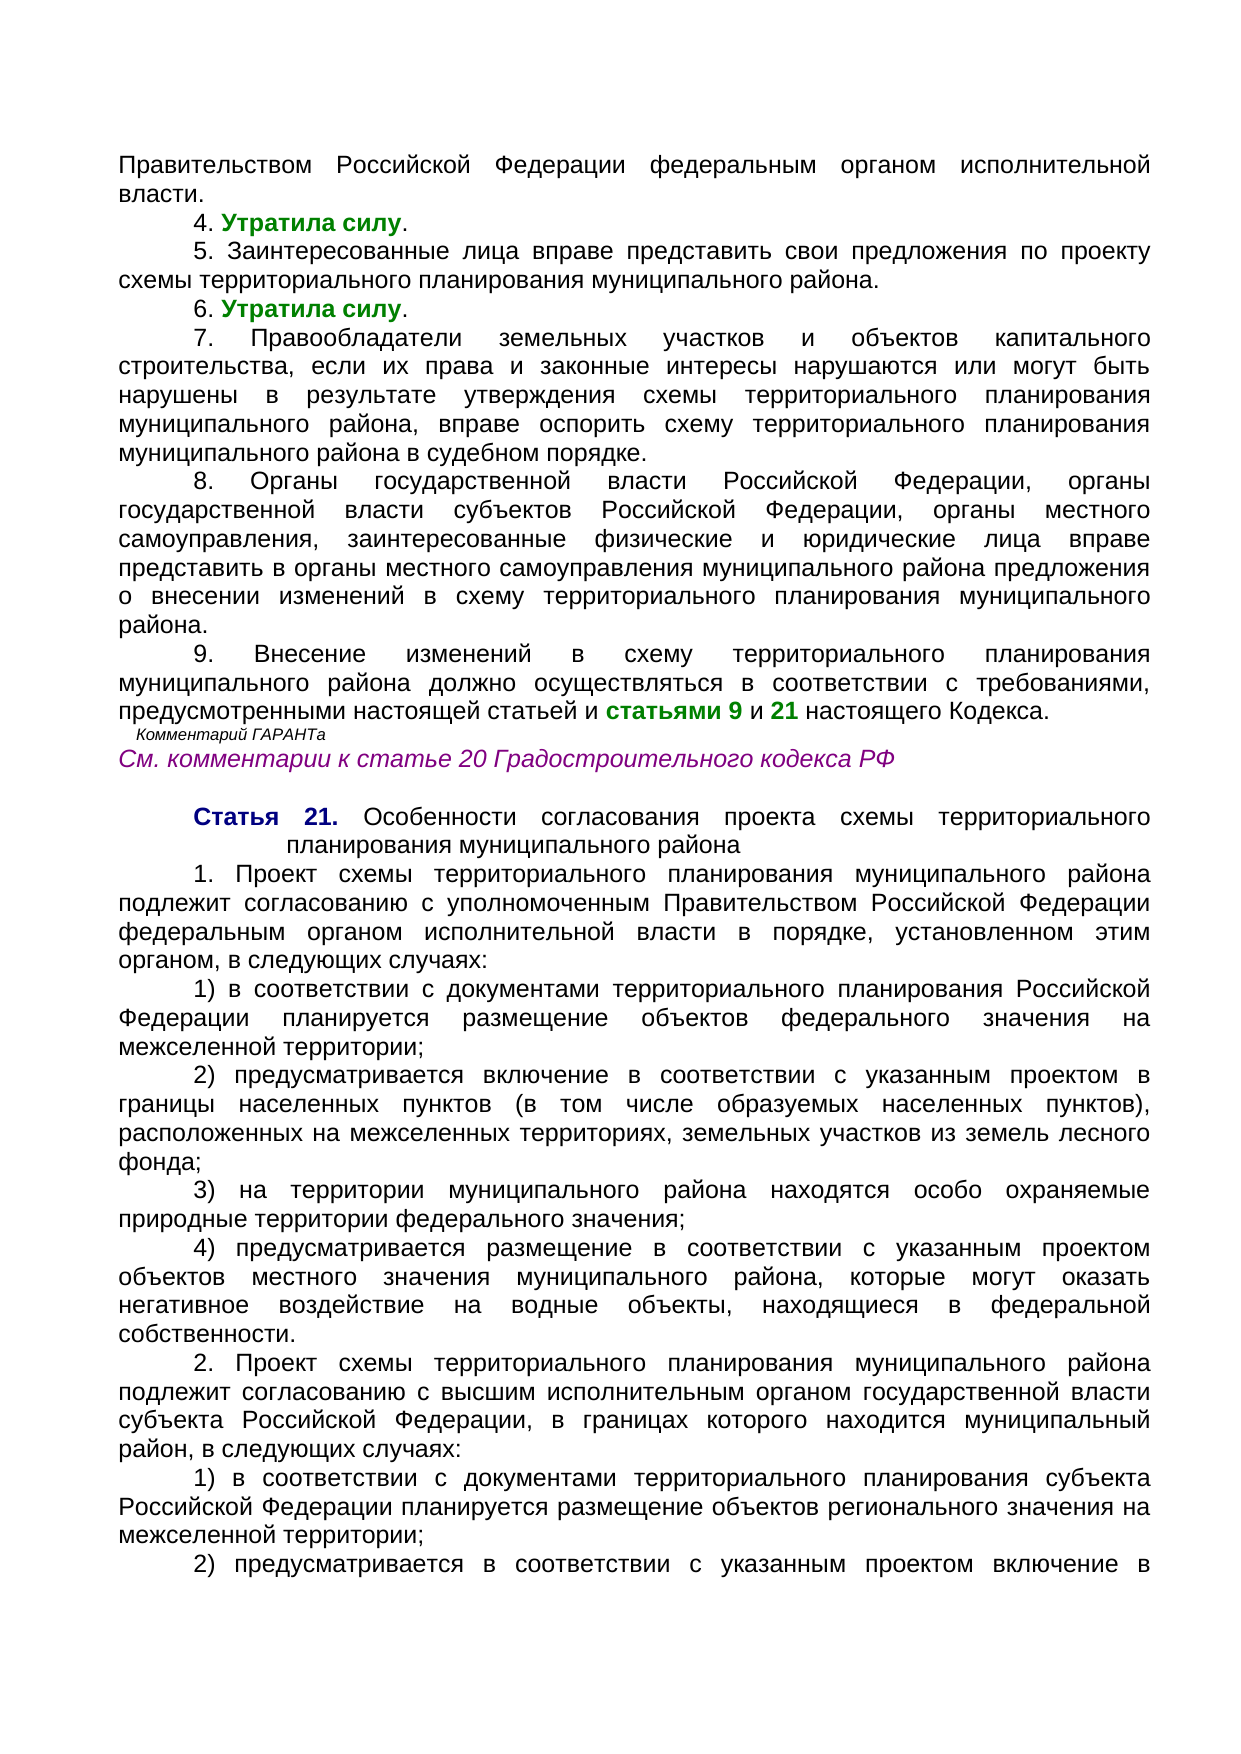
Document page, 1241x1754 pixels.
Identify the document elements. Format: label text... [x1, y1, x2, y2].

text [118, 1549, 1152, 1578]
text Статья 21. Особенности согласования проекта схемы территориального планирования муниципального района [193, 802, 1152, 859]
text 7. Правообладатели земельных участков и объектов капитального строительства, если их права и законные интересы нарушаются или могут быть нарушены в результате утверждения схемы территориального планирования муниципального района, вправе оспорить схему территориального планирования муниципального района в судебном порядке. [118, 322, 1152, 466]
text 3) на территории муниципального района находятся особо охраняемые природные территории федерального значения; [118, 1175, 1152, 1233]
text 4) предусматривается размещение в соответствии с указанным проектом объектов местного значения муниципального района, которые могут оказать негативное воздействие на водные объекты, находящиеся в федеральной собственности. [118, 1233, 1152, 1348]
text 1. Проект схемы территориального планирования муниципального района подлежит согласованию с уполномоченным Правительством Российской Федерации федеральным органом исполнительной власти в порядке, установленном этим органом, в следующих случаях: [118, 859, 1152, 974]
text 5. Заинтересованные лица вправе представить свои предложения по проекту схемы территориального планирования муниципального района. [118, 236, 1152, 294]
text См. комментарии к статье 20 Градостроительного кодекса РФ [118, 744, 1152, 773]
text 1) в соответствии с документами территориального планирования Российской Федерации планируется размещение объектов федерального значения на межселенной территории; [118, 974, 1152, 1060]
text Комментарий ГАРАНТа [136, 725, 1152, 744]
text 9. Внесение изменений в схему территориального планирования муниципального района должно осуществляться в соответствии с требованиями, предусмотренными настоящей статьей и статьями 9 и 21 настоящего Кодекса. [118, 639, 1152, 725]
text 2. Проект схемы территориального планирования муниципального района подлежит согласованию с высшим исполнительным органом государственной власти субъекта Российской Федерации, в границах которого находится муниципальный район, в следующих случаях: [118, 1348, 1152, 1463]
text 2) предусматривается включение в соответствии с указанным проектом в границы населенных пунктов (в том числе образуемых населенных пунктов), расположенных на межселенных территориях, земельных участков из земель лесного фонда; [118, 1060, 1152, 1175]
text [118, 150, 1152, 207]
text 6. Утратила силу. [118, 294, 1152, 322]
text 1) в соответствии с документами территориального планирования субъекта Российской Федерации планируется размещение объектов регионального значения на межселенной территории; [118, 1463, 1152, 1549]
text 4. Утратила силу. [118, 207, 1152, 236]
text 8. Органы государственной власти Российской Федерации, органы государственной власти субъектов Российской Федерации, органы местного самоуправления, заинтересованные физические и юридические лица вправе представить в органы местного самоуправления муниципального района предложения о внесении изменений в схему территориального планирования муниципального района. [118, 466, 1152, 639]
